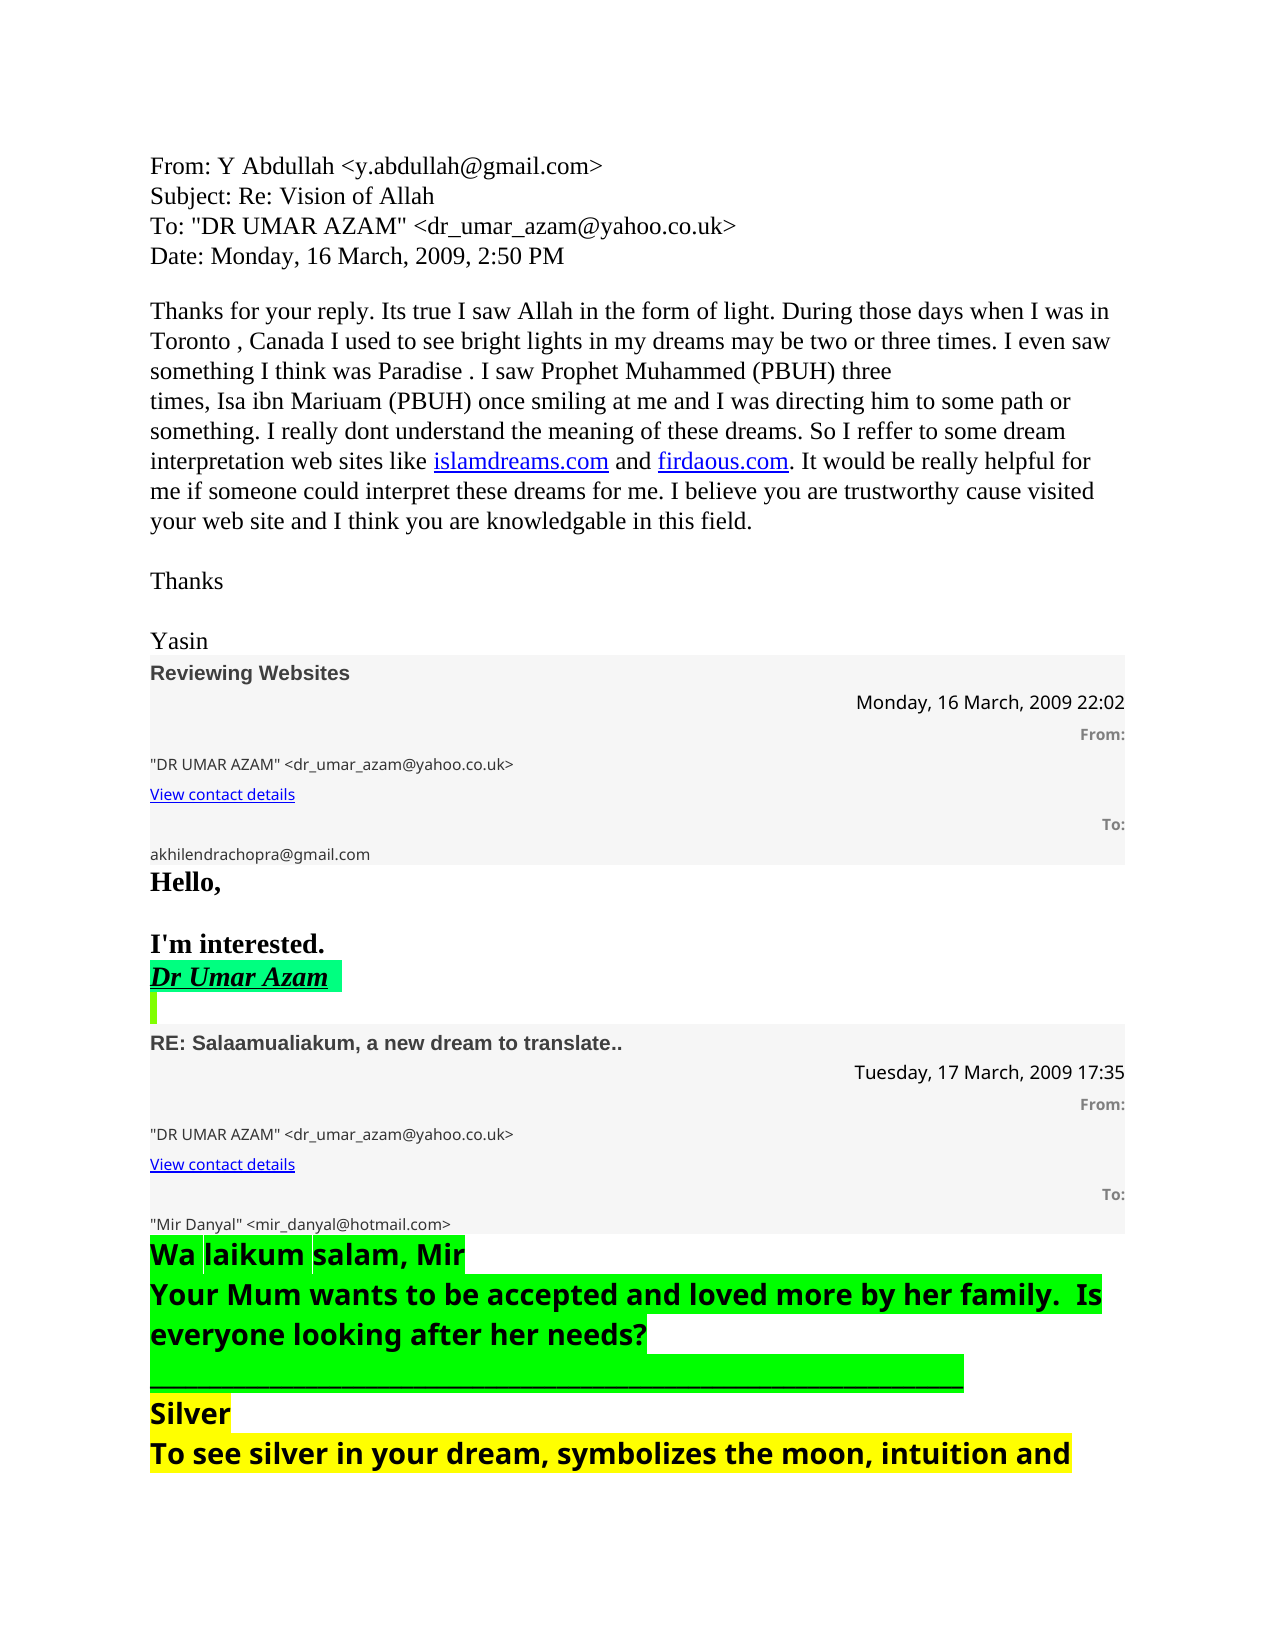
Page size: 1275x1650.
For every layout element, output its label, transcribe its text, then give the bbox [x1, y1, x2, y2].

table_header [150, 150, 1125, 655]
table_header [150, 1234, 1125, 1473]
